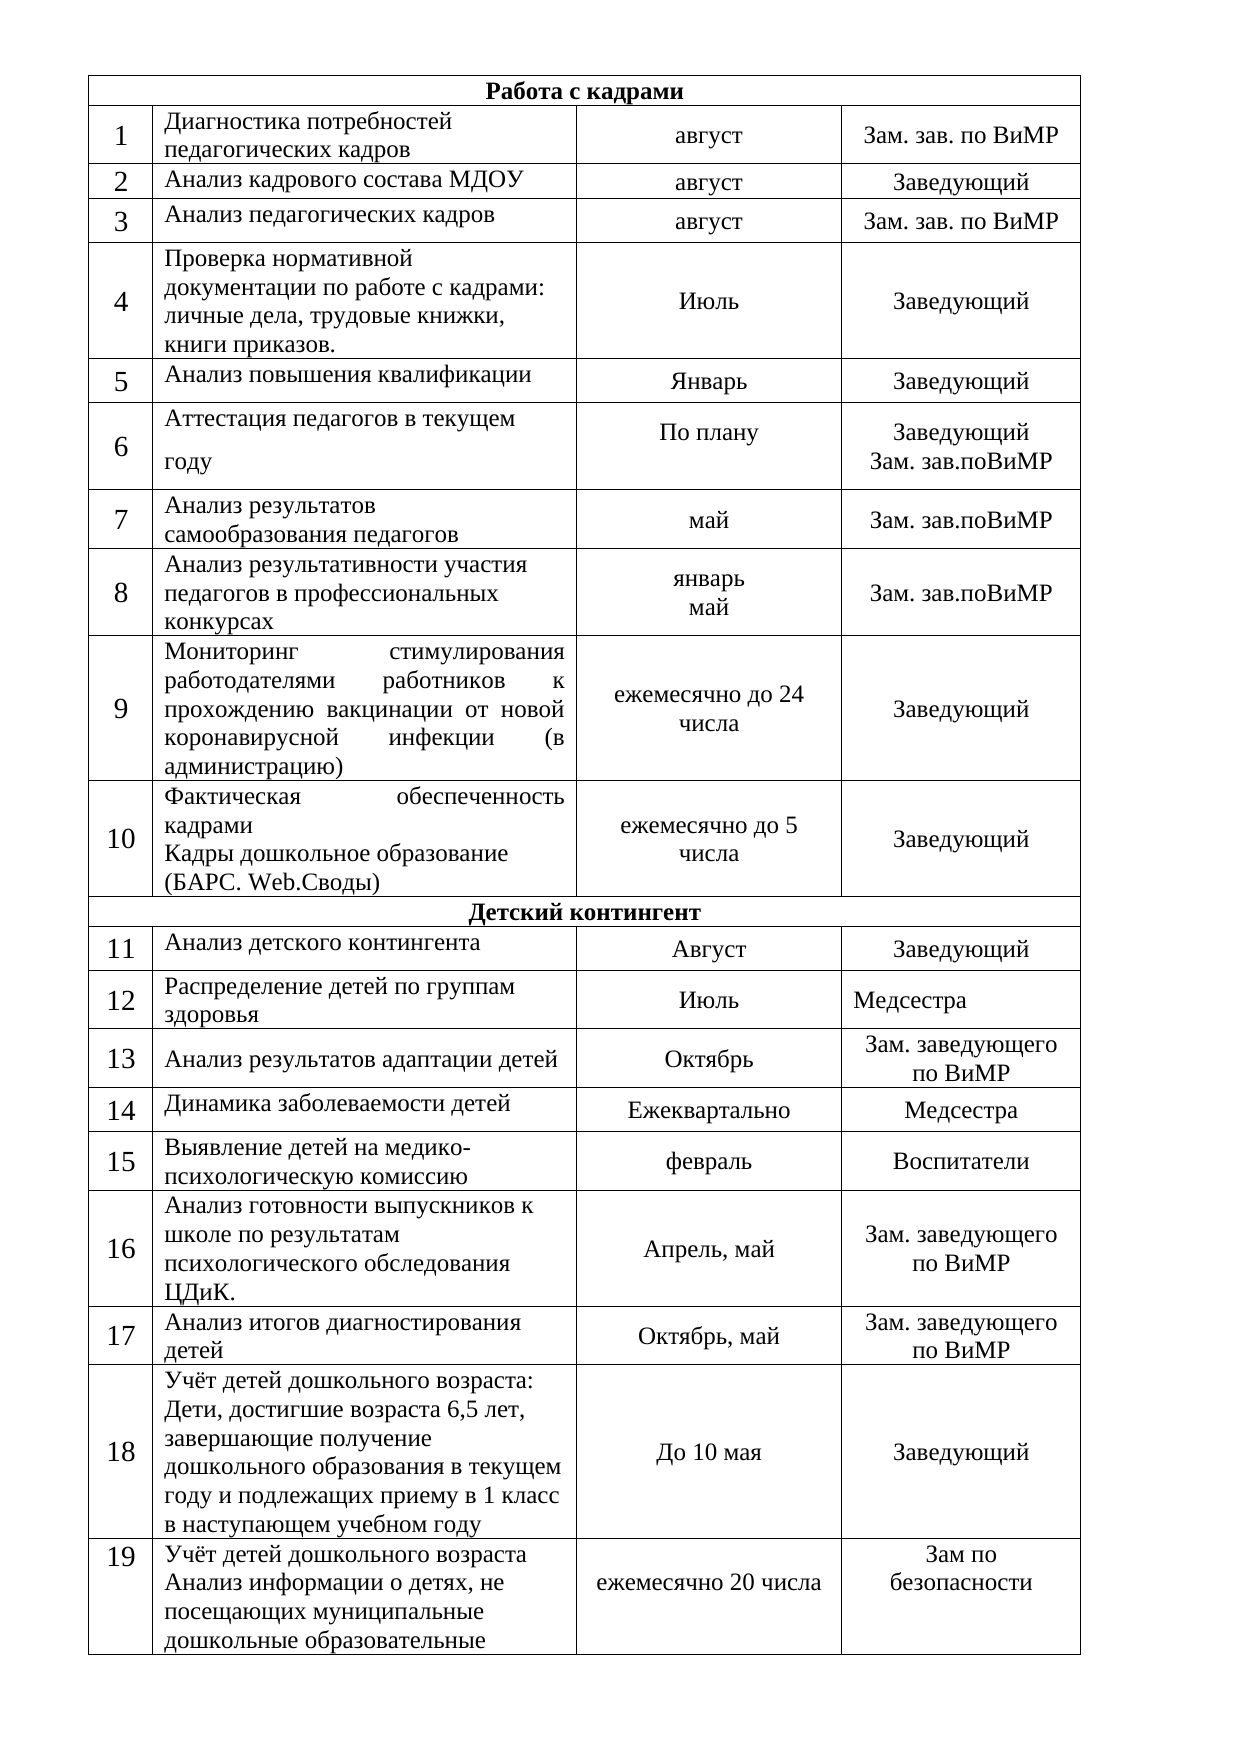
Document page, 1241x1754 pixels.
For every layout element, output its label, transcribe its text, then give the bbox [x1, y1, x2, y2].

table_cell Анализ итогов диагностирования детей [153, 1307, 576, 1364]
table_cell 14 [89, 1088, 152, 1131]
table_cell 19 [89, 1539, 152, 1654]
table_cell Анализ результативности участия педагогов в профессиональных конкурсах [153, 549, 576, 635]
table_cell Ежеквартально [577, 1088, 841, 1131]
table_cell ежемесячно 20 числа [577, 1539, 841, 1654]
table_cell 12 [89, 971, 152, 1028]
table_cell Распределение детей по группам здоровья [153, 971, 576, 1028]
table_cell август [577, 106, 841, 163]
table_cell Заведующий [842, 1365, 1080, 1538]
table_cell 3 [89, 199, 152, 242]
table_cell Диагностика потребностей педагогических кадров [153, 106, 576, 163]
table_cell Аттестация педагогов в текущем году [153, 403, 576, 489]
table_cell Апрель, май [577, 1191, 841, 1306]
table_cell 9 [89, 636, 152, 780]
table_cell Анализ повышения квалификации [153, 359, 576, 402]
table_cell Заведующий Зам. зав.поВиМР [842, 403, 1080, 489]
table_cell Анализ результатов адаптации детей [153, 1029, 576, 1087]
table_cell 15 [89, 1132, 152, 1189]
table_cell 4 [89, 243, 152, 358]
table_cell Зам по безопасности [842, 1539, 1080, 1654]
table_cell Анализ педагогических кадров [153, 199, 576, 242]
table_cell Анализ результатов самообразования педагогов [153, 490, 576, 548]
table_cell 17 [89, 1307, 152, 1364]
table_cell 18 [89, 1365, 152, 1538]
table_cell Медсестра [842, 971, 1080, 1028]
table_cell Заведующий [842, 164, 1080, 198]
table_cell август [577, 199, 841, 242]
table_cell Октябрь, май [577, 1307, 841, 1364]
table_cell Фактическая обеспеченность кадрами Кадры дошкольное образование (БАРС. Web.Своды) [153, 781, 576, 896]
table_cell 6 [89, 403, 152, 489]
table_cell ежемесячно до 5 числа [577, 781, 841, 896]
table_cell До 10 мая [577, 1365, 841, 1538]
table_cell 11 [89, 927, 152, 970]
table_cell 2 [89, 164, 152, 198]
table_cell Заведующий [842, 781, 1080, 896]
table_cell Зам. зав.поВиМР [842, 549, 1080, 635]
table_cell По плану [577, 403, 841, 489]
table_cell 8 [89, 549, 152, 635]
table_cell Август [577, 927, 841, 970]
table_cell Зам. зав. по ВиМР [842, 199, 1080, 242]
table_cell Зам. заведующего по ВиМР [842, 1029, 1080, 1087]
table_cell Медсестра [842, 1088, 1080, 1131]
table_cell Анализ детского контингента [153, 927, 576, 970]
table_cell Зам. зав. по ВиМР [842, 106, 1080, 163]
table_cell Заведующий [842, 927, 1080, 970]
table_cell 10 [89, 781, 152, 896]
table_cell Зам. заведующего по ВиМР [842, 1191, 1080, 1306]
table_cell Анализ кадрового состава МДОУ [153, 164, 576, 198]
table_cell Январь [577, 359, 841, 402]
table_cell февраль [577, 1132, 841, 1189]
table_cell 13 [89, 1029, 152, 1087]
table_cell 7 [89, 490, 152, 548]
table_cell Динамика заболеваемости детей [153, 1088, 576, 1131]
table_cell Зам. заведующего по ВиМР [842, 1307, 1080, 1364]
table_cell Воспитатели [842, 1132, 1080, 1189]
table_cell Анализ готовности выпускников к школе по результатам психологического обследования ЦДиК. [153, 1191, 576, 1306]
table_cell Зам. зав.поВиМР [842, 490, 1080, 548]
table_cell Работа с кадрами [89, 76, 1080, 105]
table_cell Заведующий [842, 359, 1080, 402]
table_cell Детский контингент [89, 897, 1080, 926]
table_cell ежемесячно до 24 числа [577, 636, 841, 780]
table_cell Учёт детей дошкольного возраста: Дети, достигшие возраста 6,5 лет, завершающие получение дошкольного образования в текущем году и подлежащих приему в 1 класс в наступающем учебном году [153, 1365, 576, 1538]
table_cell Заведующий [842, 243, 1080, 358]
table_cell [153, 1539, 576, 1654]
table_cell Проверка нормативной документации по работе с кадрами: личные дела, трудовые книжки, книги приказов. [153, 243, 576, 358]
table_cell 5 [89, 359, 152, 402]
table_cell Выявление детей на медико-психологическую комиссию [153, 1132, 576, 1189]
table_cell Октябрь [577, 1029, 841, 1087]
table_cell Июль [577, 971, 841, 1028]
table_cell 16 [89, 1191, 152, 1306]
table_cell Июль [577, 243, 841, 358]
table_cell май [577, 490, 841, 548]
table_cell Мониторинг стимулирования работодателями работников к прохождению вакцинации от новой коронавирусной инфекции (в администрацию) [153, 636, 576, 780]
table_cell январь май [577, 549, 841, 635]
table_cell август [577, 164, 841, 198]
table_cell 1 [89, 106, 152, 163]
table_cell Заведующий [842, 636, 1080, 780]
